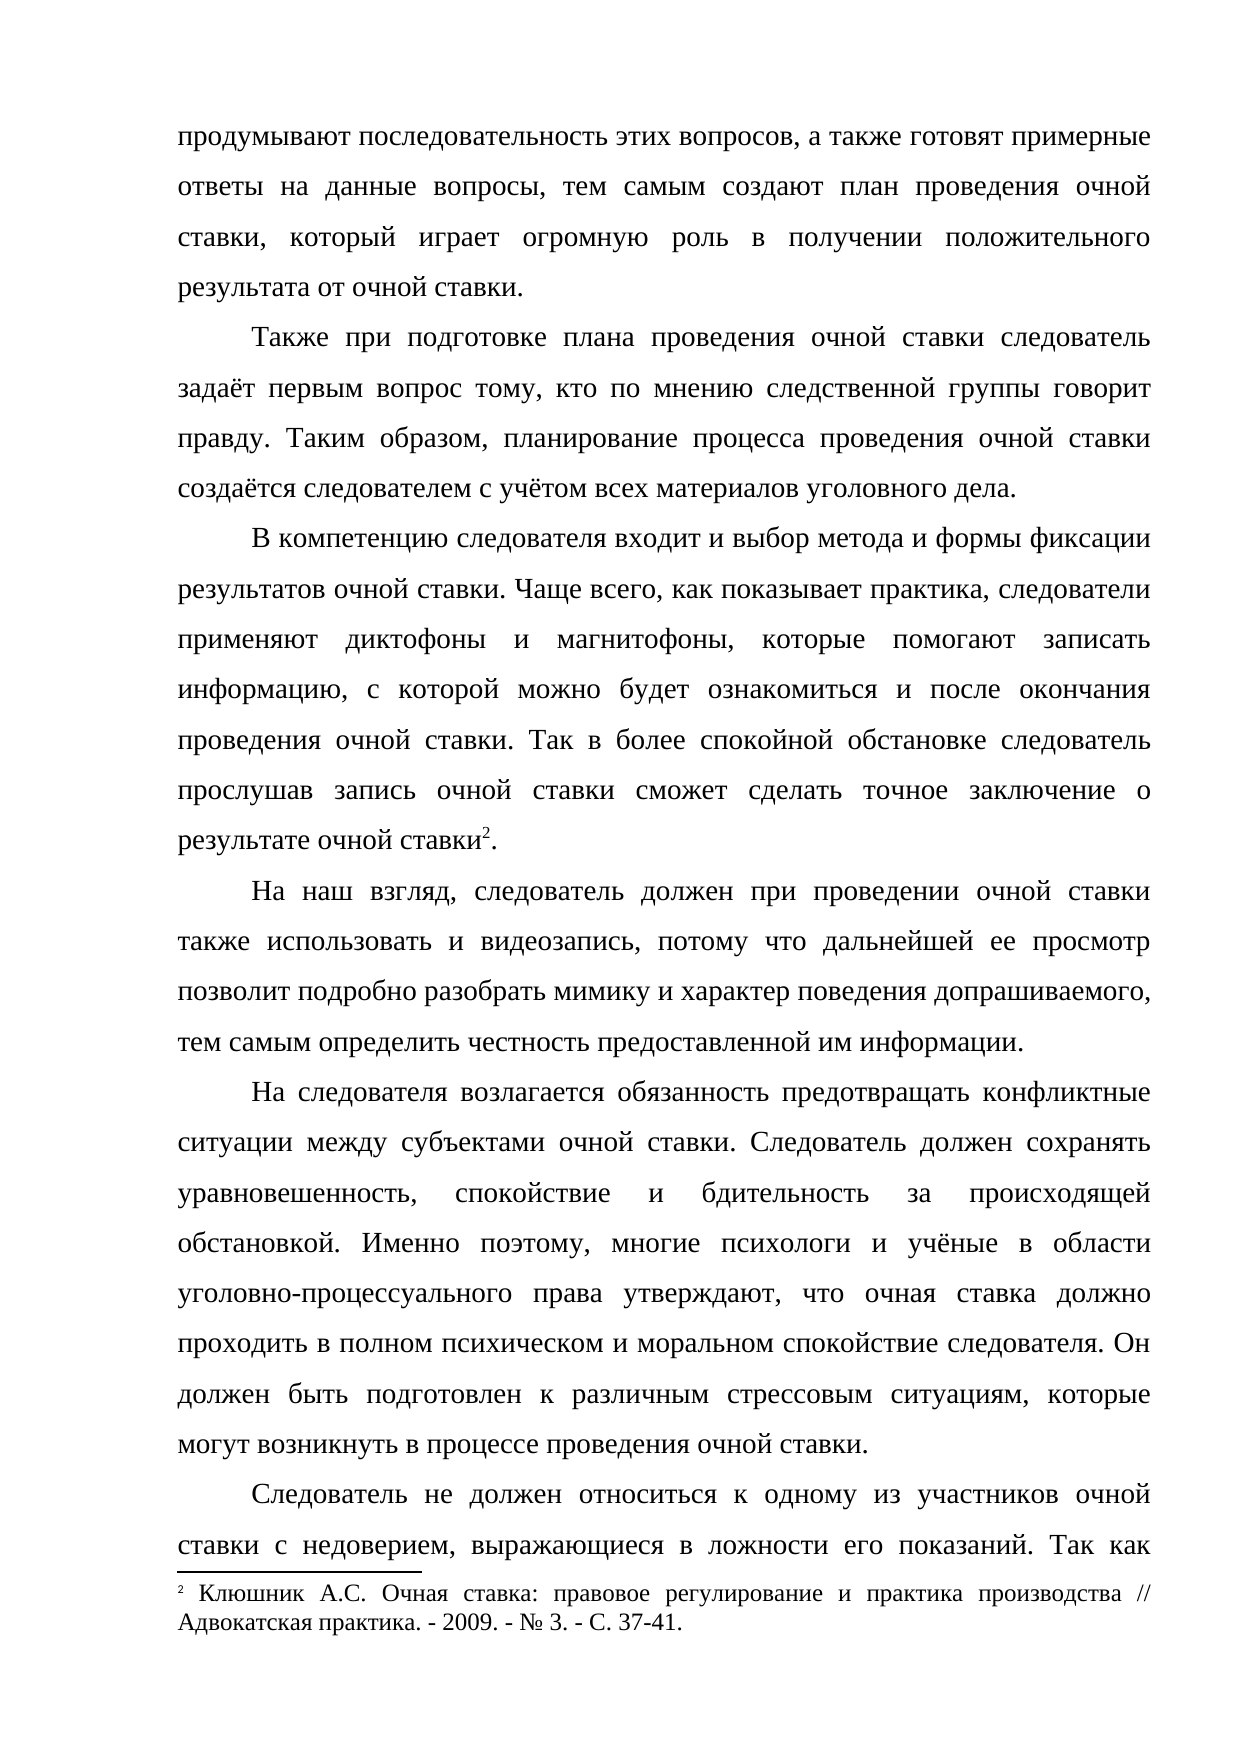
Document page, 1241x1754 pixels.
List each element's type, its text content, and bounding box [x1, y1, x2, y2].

list В компетенцию следователя входит и выбор метода и формы фиксации результатов очной ставки. Чаще всего, как показывает практика, следователи применяют диктофоны и магнитофоны, которые помогают записать информацию, с которой можно будет ознакомиться и после окончания проведения очной ставки. Так в более спокойной обстановке следователь прослушав запись очной ставки сможет сделать точное заключение о результате очной ставки. [177, 521, 1152, 856]
list Также при подготовке плана проведения очной ставки следователь задаёт первым вопрос тому, кто по мнению следственной группы говорит правду. Таким образом, планирование процесса проведения очной ставки создаётся следователем с учётом всех материалов уголовного дела. [177, 319, 1152, 504]
list На следователя возлагается обязанность предотвращать конфликтные ситуации между субъектами очной ставки. Следователь должен сохранять уравновешенность, спокойствие и бдительность за происходящей обстановкой. Именно поэтому, многие психологи и учёные в области уголовно-процессуального права утверждают, что очная ставка должно проходить в полном психическом и моральном спокойствие следователя. Он должен быть подготовлен к различным стрессовым ситуациям, которые могут возникнуть в процессе проведения очной ставки. [177, 1074, 1152, 1460]
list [177, 1477, 1152, 1560]
list На наш взгляд, следователь должен при проведении очной ставки также использовать и видеозапись, потому что дальнейшей ее просмотр позволит подробно разобрать мимику и характер поведения допрашиваемого, тем самым определить честность предоставленной им информации. [177, 873, 1152, 1057]
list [177, 118, 1152, 303]
